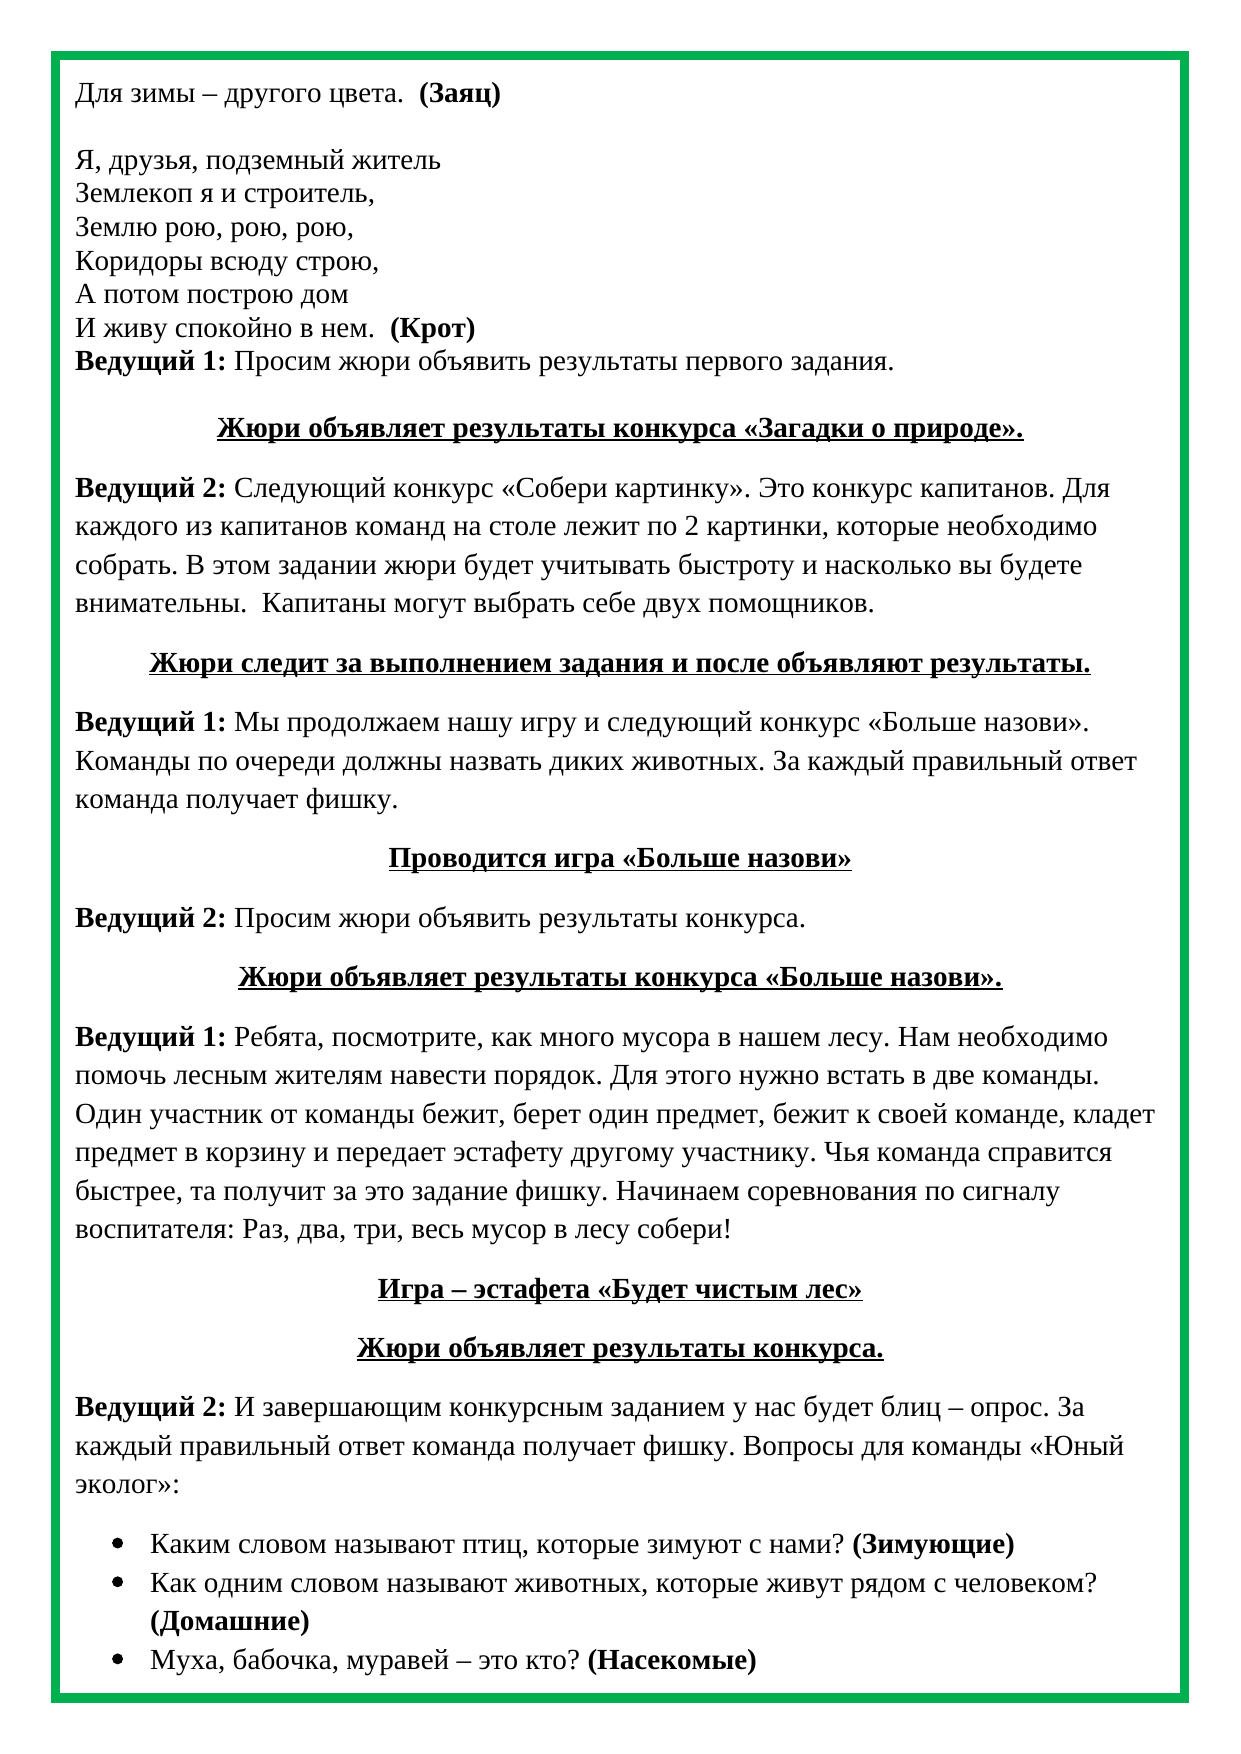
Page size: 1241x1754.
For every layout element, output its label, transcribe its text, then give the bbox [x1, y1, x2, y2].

list Каким словом называют птиц, которые зимуют с нами? (Зимующие) [112, 1526, 1165, 1560]
text Землю рою, рою, рою, [75, 209, 1165, 243]
text Жюри объявляет результаты конкурса. [75, 1330, 1165, 1364]
text Ведущий 1: Просим жюри объявить результаты первого задания. [75, 343, 1165, 377]
text Коридоры всюду строю, [75, 243, 1165, 276]
text Жюри объявляет результаты конкурса «Загадки о природе». [75, 410, 1165, 444]
text Жюри объявляет результаты конкурса «Больше назови». [75, 959, 1165, 993]
text Ведущий 1: Мы продолжаем нашу игру и следующий конкурс «Больше назови». Команды по очереди должны назвать диких животных. За каждый правильный ответ команда получает фишку. [75, 704, 1165, 815]
text Ведущий 2: Следующий конкурс «Собери картинку». Это конкурс капитанов. Для каждого из капитанов команд на столе лежит по 2 картинки, которые необходимо собрать. В этом задании жюри будет учитывать быстроту и насколько вы будете внимательны. Капитаны могут выбрать себе двух помощников. [75, 470, 1165, 619]
text Я, друзья, подземный житель [75, 142, 1165, 176]
text И живу спокойно в нем. (Крот) [75, 310, 1165, 343]
text Жюри следит за выполнением задания и после объявляют результаты. [75, 645, 1165, 678]
text Игра – эстафета «Будет чистым лес» [75, 1271, 1165, 1304]
text Ведущий 1: Ребята, посмотрите, как много мусора в нашем лесу. Нам необходимо помочь лесным жителям навести порядок. Для этого нужно встать в две команды. Один участник от команды бежит, берет один предмет, бежит к своей команде, кладет предмет в корзину и передает эстафету другому участнику. Чья команда справится быстрее, та получит за это задание фишку. Начинаем соревнования по сигналу воспитателя: Раз, два, три, весь мусор в лесу собери! [75, 1019, 1165, 1245]
text Ведущий 2: И завершающим конкурсным заданием у нас будет блиц – опрос. За каждый правильный ответ команда получает фишку. Вопросы для команды «Юный эколог»: [75, 1389, 1165, 1500]
text Землекоп я и строитель, [75, 176, 1165, 209]
text А потом построю дом [75, 276, 1165, 310]
text Проводится игра «Больше назови» [75, 841, 1165, 874]
list Муха, бабочка, муравей – это кто? (Насекомые) [112, 1642, 1165, 1676]
text Для зимы – другого цвета. (Заяц) [75, 75, 1165, 108]
list Как одним словом называют животных, которые живут рядом с человеком? (Домашние) [112, 1565, 1165, 1637]
text Ведущий 2: Просим жюри объявить результаты конкурса. [75, 900, 1165, 933]
